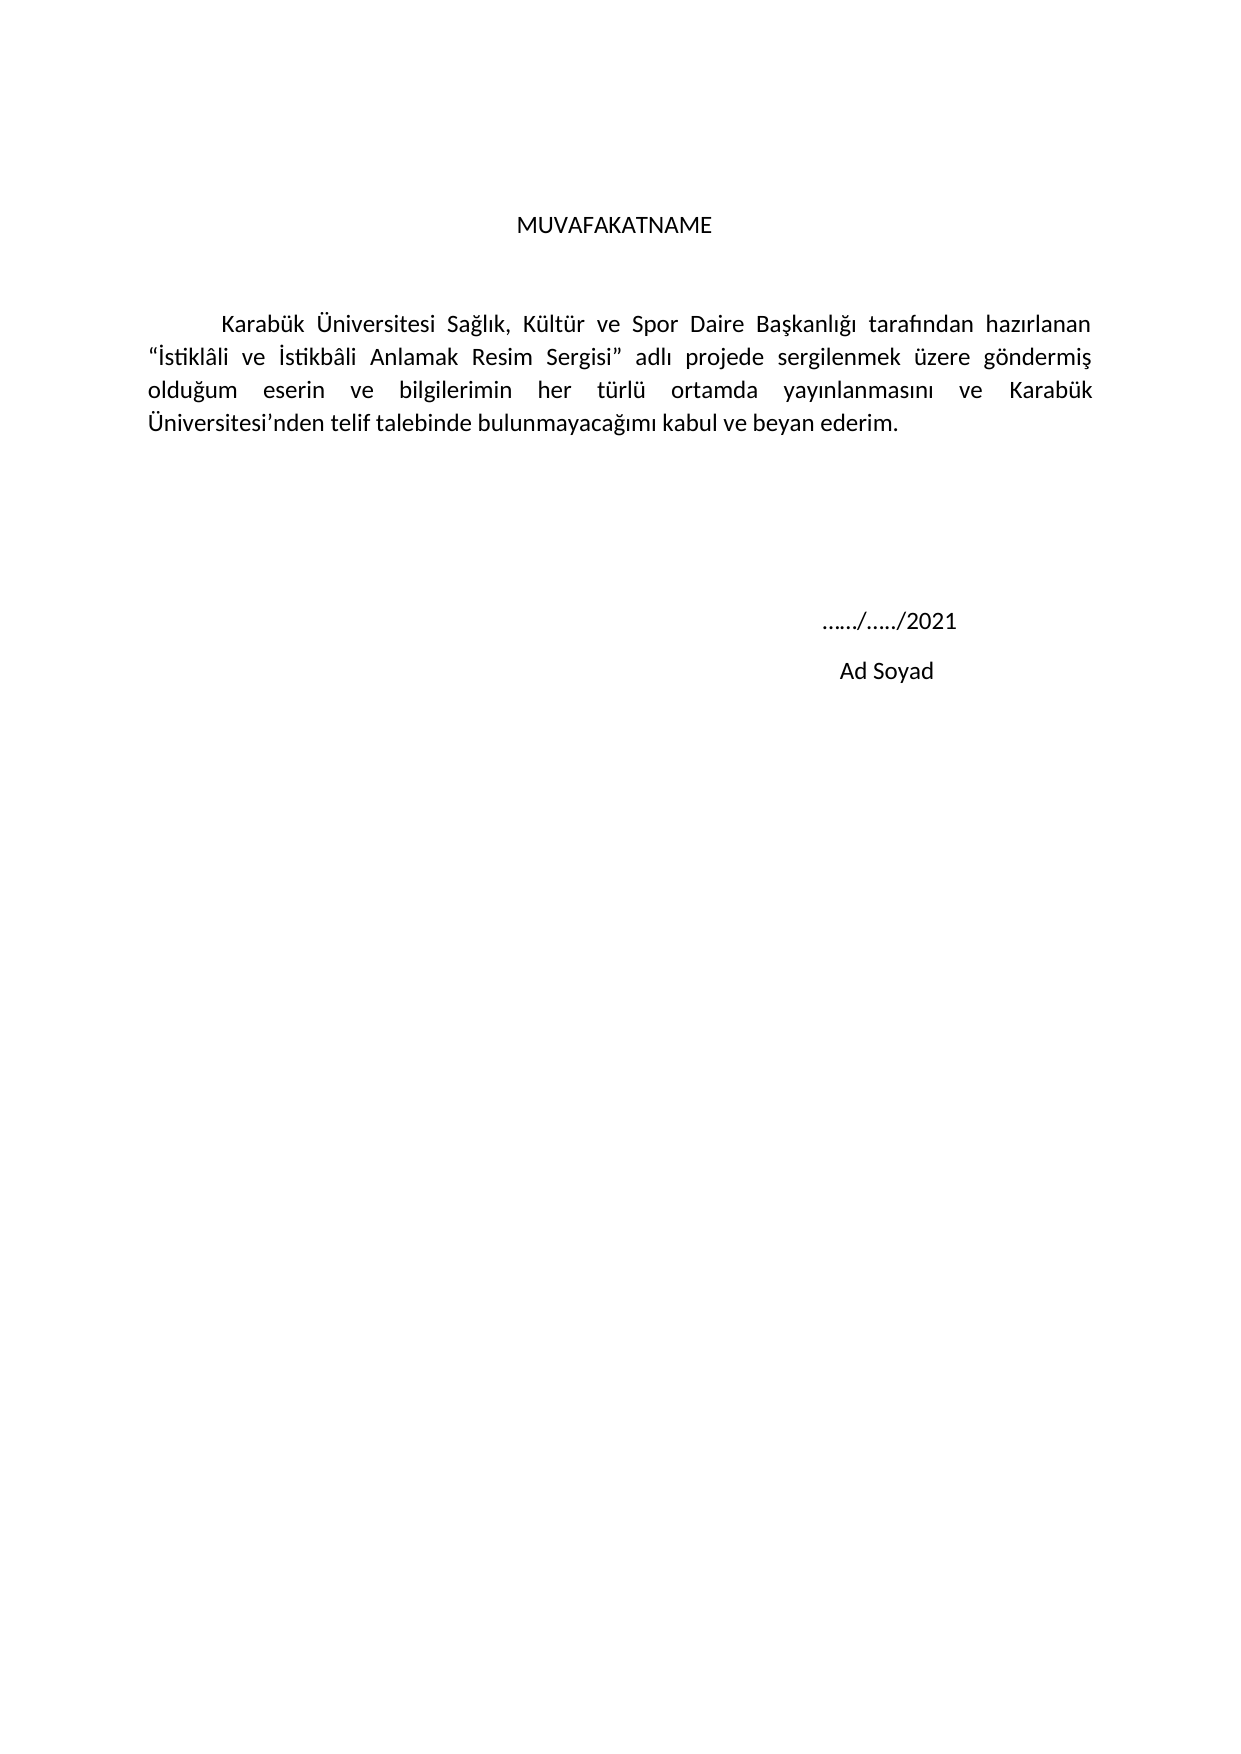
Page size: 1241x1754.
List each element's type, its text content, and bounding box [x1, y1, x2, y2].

text ……/…../2021 [148, 605, 1093, 636]
text MUVAFAKATNAME [443, 209, 1093, 240]
text Karabük Üniversitesi Sağlık, Kültür ve Spor Daire Başkanlığı tarafından hazırlanan “İstiklâli ve İstikbâli Anlamak Resim Sergisi” adlı projede sergilenmek üzere göndermiş olduğum eserin ve bilgilerimin her türlü ortamda yayınlanmasını ve Karabük Üniversitesi’nden telif talebinde bulunmayacağımı kabul ve beyan ederim. [148, 308, 1093, 438]
text Ad Soyad [148, 655, 1093, 686]
